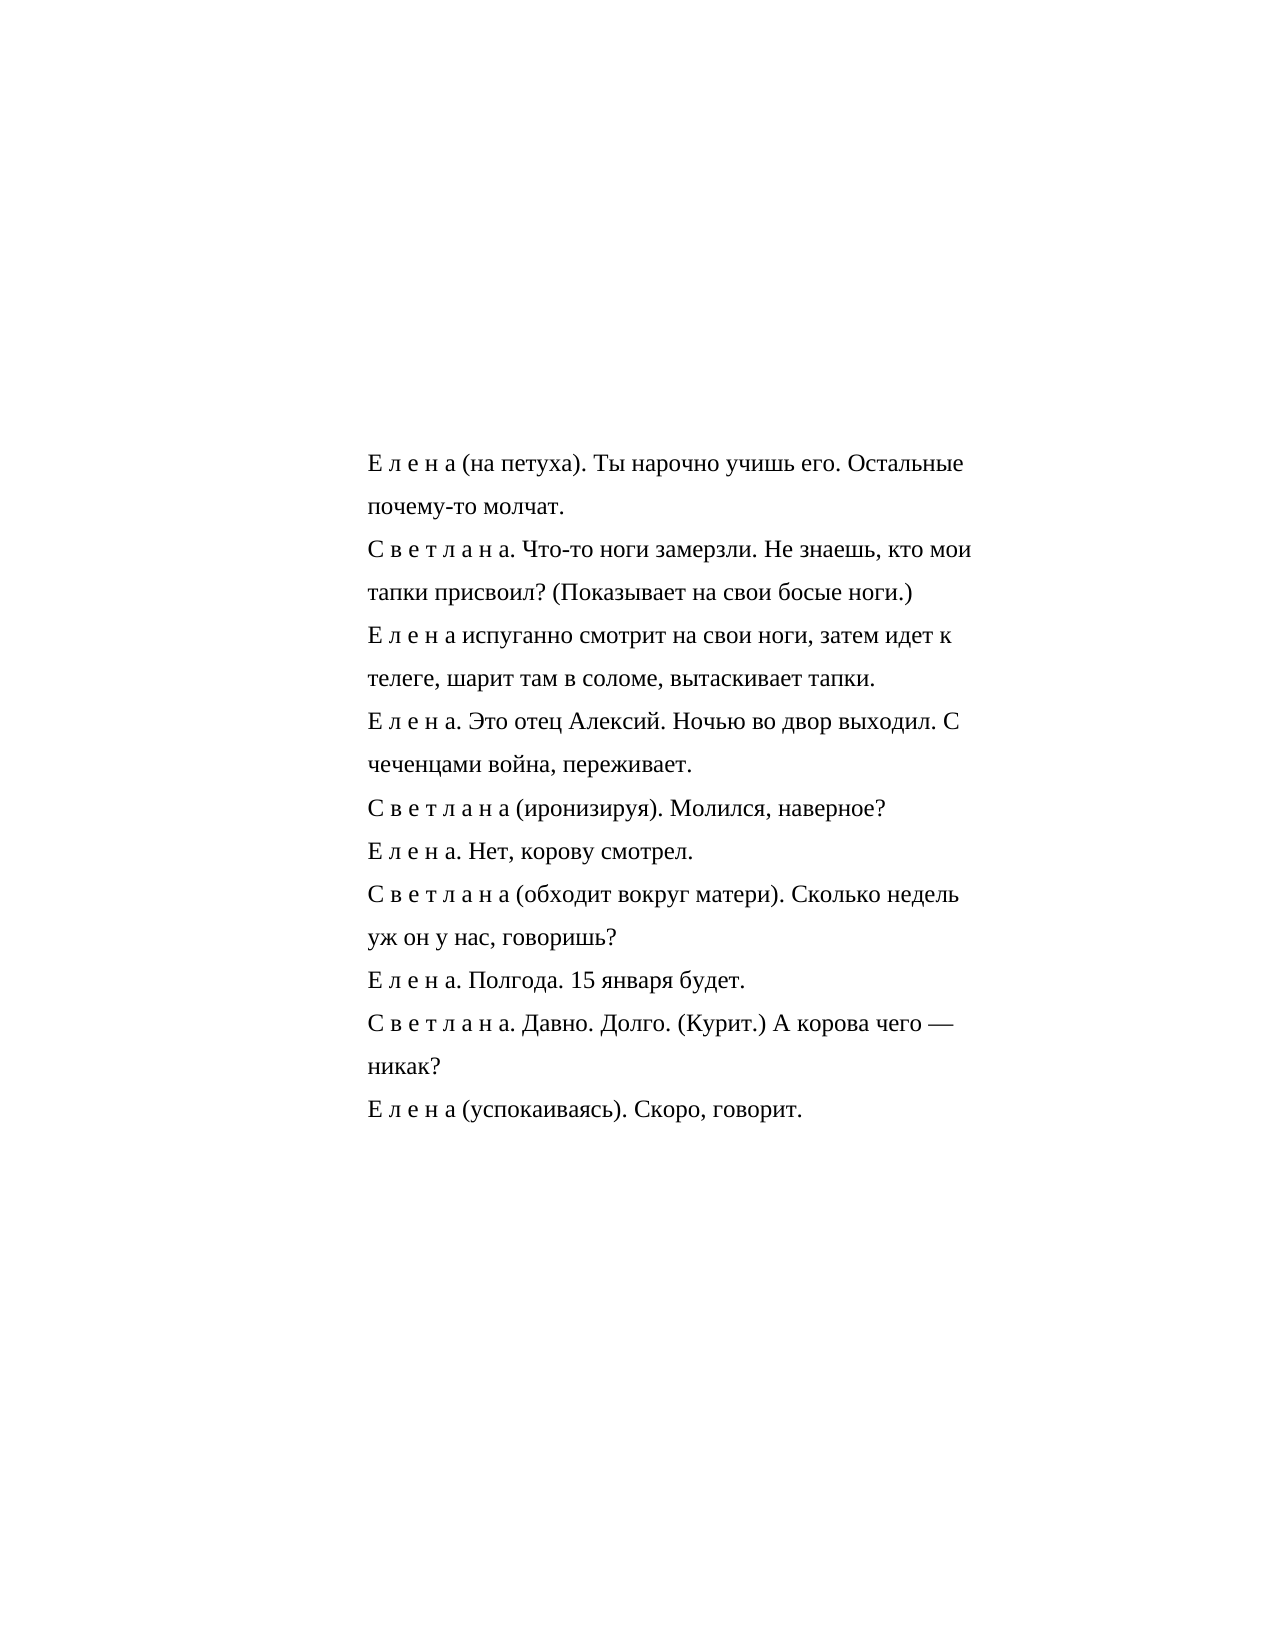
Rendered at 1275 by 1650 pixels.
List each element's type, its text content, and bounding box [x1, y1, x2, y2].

text С в е т л а н а. Давно. Долго. (Курит.) А корова чего — никак? [367, 1008, 980, 1080]
text Е л е н а (на петуха). Ты нарочно учишь его. Остальные почему-то молчат. [367, 448, 980, 519]
text Е л е н а. Это отец Алексий. Ночью во двор выходил. С чеченцами война, переживает. [367, 706, 980, 778]
text Е л е н а (успокаиваясь). Скоро, говорит. [367, 1094, 980, 1123]
text С в е т л а н а (иронизируя). Молился, наверное? [367, 793, 980, 821]
text С в е т л а н а. Что-то ноги замерзли. Не знаешь, кто мои тапки присвоил? (Показывает на свои босые ноги.) [367, 534, 980, 606]
text Е л е н а. Нет, корову смотрел. [367, 836, 980, 864]
text Е л е н а испуганно смотрит на свои ноги, затем идет к телеге, шарит там в соломе, вытаскивает тапки. [367, 620, 980, 692]
text Е л е н а. Полгода. 15 января будет. [367, 965, 980, 994]
text С в е т л а н а (обходит вокруг матери). Сколько недель уж он у нас, говоришь? [367, 879, 980, 951]
